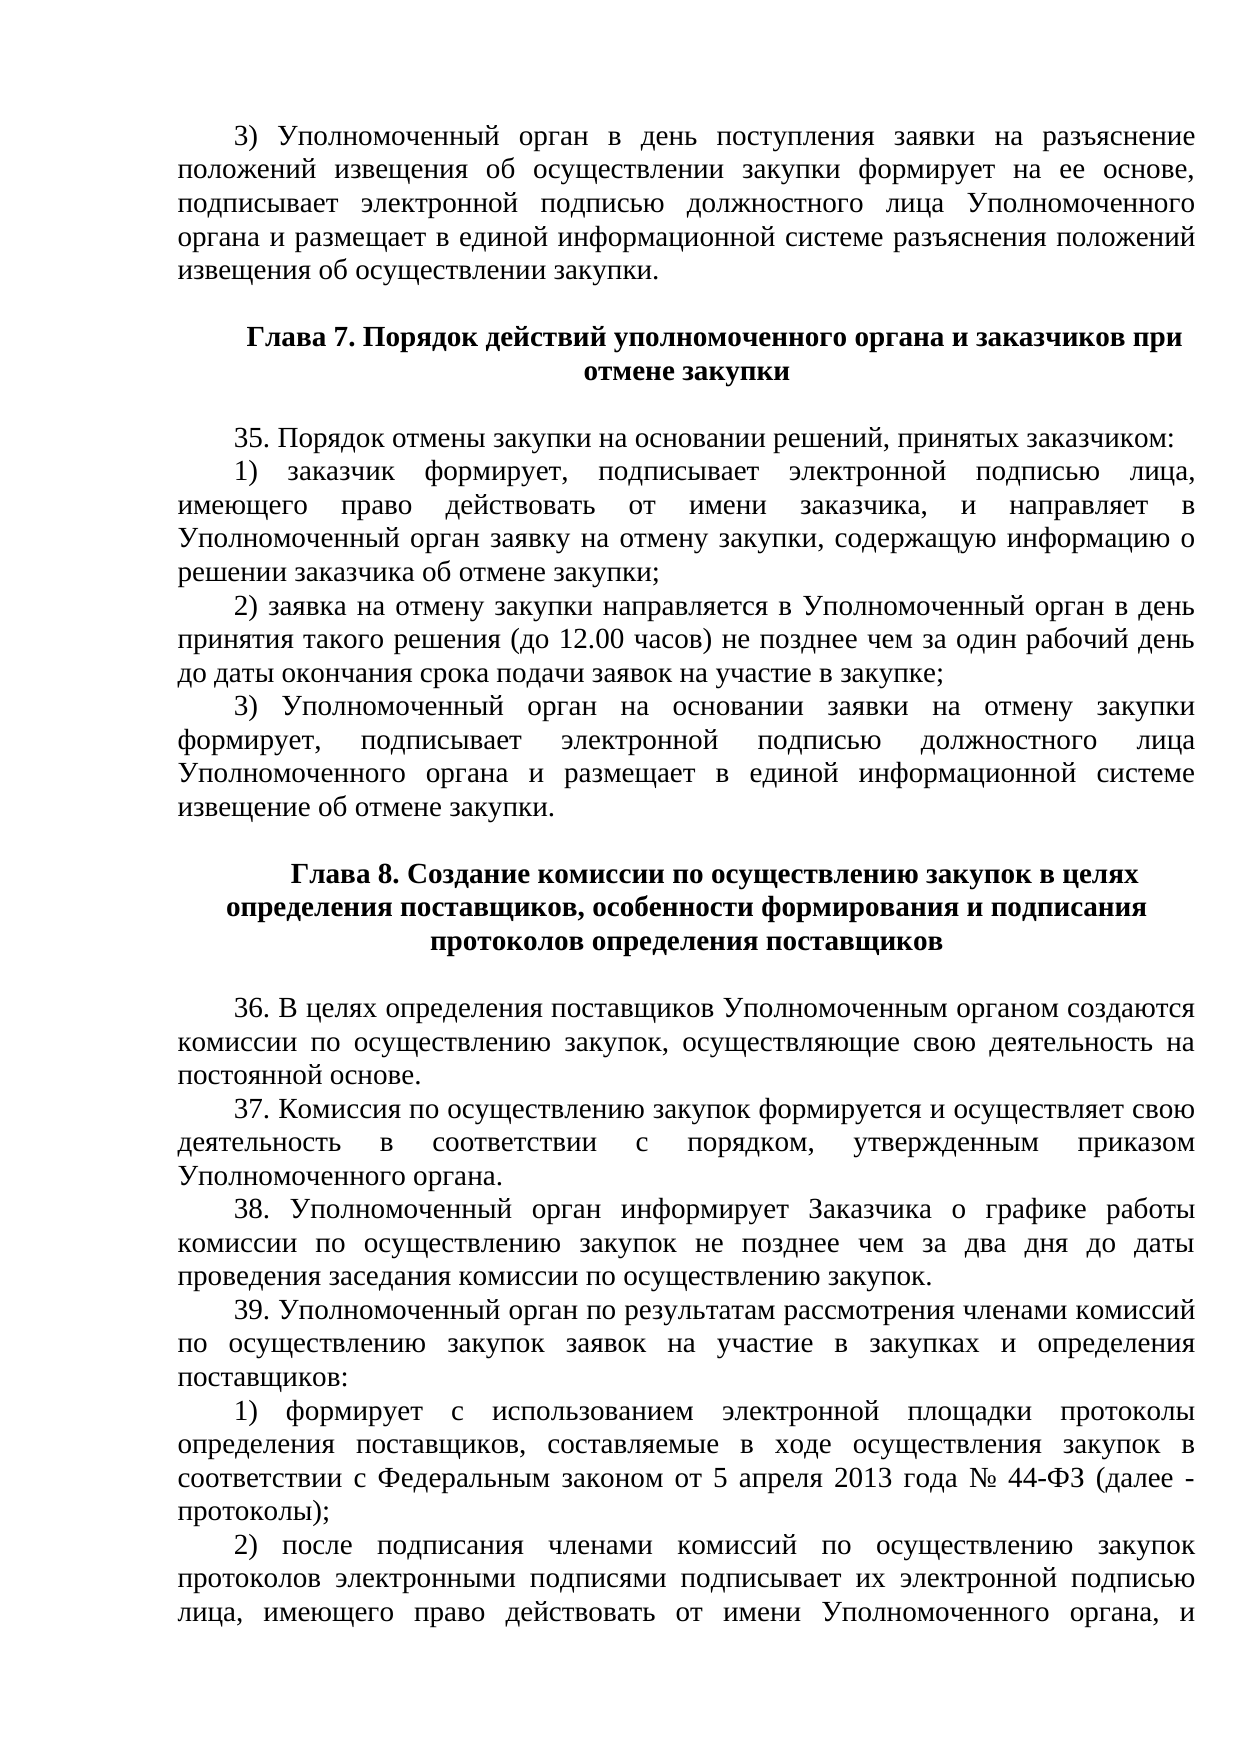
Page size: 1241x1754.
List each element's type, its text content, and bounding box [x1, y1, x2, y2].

text Глава 7. Порядок действий уполномоченного органа и заказчиков при отмене закупки [177, 319, 1196, 386]
text 38. Уполномоченный орган информирует Заказчика о графике работы комиссии по осуществлению закупок не позднее чем за два дня до даты проведения заседания комиссии по осуществлению закупок. [177, 1191, 1196, 1292]
text 37. Комиссия по осуществлению закупок формируется и осуществляет свою деятельность в соответствии с порядком, утвержденным приказом Уполномоченного органа. [177, 1091, 1196, 1191]
text 2) заявка на отмену закупки направляется в Уполномоченный орган в день принятия такого решения (до 12.00 часов) не позднее чем за один рабочий день до даты окончания срока подачи заявок на участие в закупке; [177, 588, 1196, 688]
text 3) Уполномоченный орган в день поступления заявки на разъяснение положений извещения об осуществлении закупки формирует на ее основе, подписывает электронной подписью должностного лица Уполномоченного органа и размещает в единой информационной системе разъяснения положений извещения об осуществлении закупки. [177, 118, 1196, 286]
text 1) формирует с использованием электронной площадки протоколы определения поставщиков, составляемые в ходе осуществления закупок в соответствии с Федеральным законом от 5 апреля 2013 года № 44-ФЗ (далее - протоколы); [177, 1393, 1196, 1527]
text 3) Уполномоченный орган на основании заявки на отмену закупки формирует, подписывает электронной подписью должностного лица Уполномоченного органа и размещает в единой информационной системе извещение об отмене закупки. [177, 688, 1196, 822]
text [177, 1527, 1196, 1627]
text Глава 8. Создание комиссии по осуществлению закупок в целях определения поставщиков, особенности формирования и подписания протоколов определения поставщиков [177, 856, 1196, 957]
text 39. Уполномоченный орган по результатам рассмотрения членами комиссий по осуществлению закупок заявок на участие в закупках и определения поставщиков: [177, 1292, 1196, 1393]
text 36. В целях определения поставщиков Уполномоченным органом создаются комиссии по осуществлению закупок, осуществляющие свою деятельность на постоянной основе. [177, 990, 1196, 1091]
text 35. Порядок отмены закупки на основании решений, принятых заказчиком: [177, 420, 1196, 453]
text 1) заказчик формирует, подписывает электронной подписью лица, имеющего право действовать от имени заказчика, и направляет в Уполномоченный орган заявку на отмену закупки, содержащую информацию о решении заказчика об отмене закупки; [177, 453, 1196, 588]
